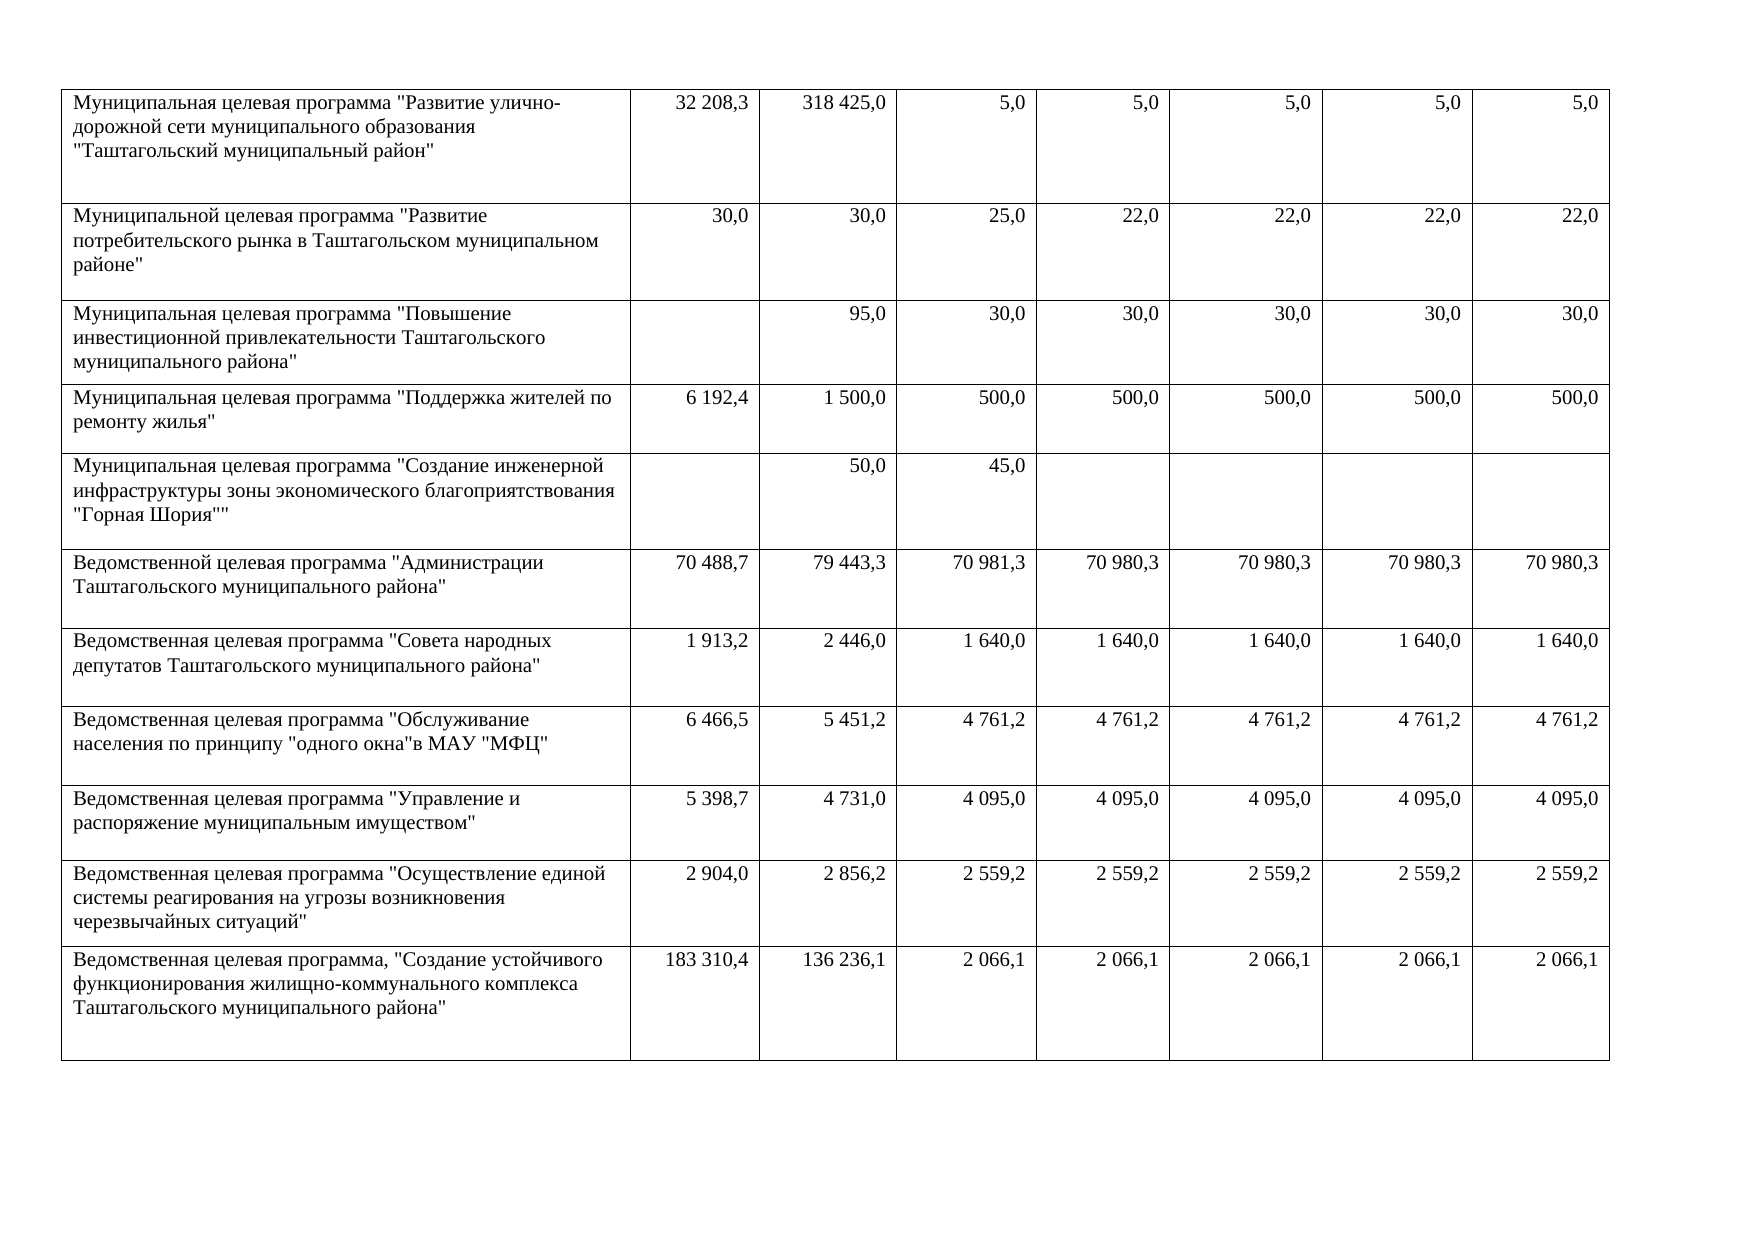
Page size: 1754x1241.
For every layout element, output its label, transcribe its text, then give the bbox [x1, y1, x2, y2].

table_cell Ведомственной целевая программа "Администрации Таштагольского муниципального района" [62, 550, 630, 627]
table_cell Ведомственная целевая программа "Осуществление единой системы реагирования на угрозы возникновения черезвычайных ситуаций" [62, 861, 630, 946]
table_cell 4 761,2 [1037, 707, 1169, 785]
table_cell 136 236,1 [760, 947, 896, 1060]
table_cell 2 559,2 [1170, 861, 1322, 946]
table_cell Муниципальная целевая программа "Повышение инвестиционной привлекательности Таштагольского муниципального района" [62, 301, 630, 384]
table_cell 2 066,1 [897, 947, 1036, 1060]
table_cell 5 398,7 [631, 786, 759, 860]
table_cell 2 446,0 [760, 629, 896, 706]
table_cell 22,0 [1473, 204, 1609, 300]
table_cell 4 095,0 [1323, 786, 1472, 860]
table_cell 5,0 [897, 90, 1036, 202]
table_cell 95,0 [760, 301, 896, 384]
table_cell Ведомственная целевая программа, "Создание устойчивого функционирования жилищно-коммунального комплекса Таштагольского муниципального района" [62, 947, 630, 1060]
table_cell 5,0 [1037, 90, 1169, 202]
table_cell 1 913,2 [631, 629, 759, 706]
table_cell 1 640,0 [1037, 629, 1169, 706]
table_cell [631, 454, 759, 549]
table_cell [631, 301, 759, 384]
table_cell 2 904,0 [631, 861, 759, 946]
table_cell 70 980,3 [1323, 550, 1472, 627]
table_cell 4 761,2 [897, 707, 1036, 785]
table_cell 50,0 [760, 454, 896, 549]
table_cell 30,0 [631, 204, 759, 300]
table_cell 318 425,0 [760, 90, 896, 202]
table_cell 4 095,0 [1037, 786, 1169, 860]
table_cell 4 761,2 [1473, 707, 1609, 785]
table_cell 1 500,0 [760, 385, 896, 452]
table_cell 2 066,1 [1170, 947, 1322, 1060]
table_cell 2 066,1 [1473, 947, 1609, 1060]
table_cell 2 559,2 [897, 861, 1036, 946]
table_cell 4 761,2 [1323, 707, 1472, 785]
table_cell 2 559,2 [1323, 861, 1472, 946]
table_cell 30,0 [1473, 301, 1609, 384]
table_cell 70 980,3 [1473, 550, 1609, 627]
table_cell 1 640,0 [1473, 629, 1609, 706]
table_cell 4 761,2 [1170, 707, 1322, 785]
table_cell 32 208,3 [631, 90, 759, 202]
table_cell [1170, 454, 1322, 549]
table_cell 6 466,5 [631, 707, 759, 785]
table_cell 25,0 [897, 204, 1036, 300]
table_cell 5 451,2 [760, 707, 896, 785]
table_cell 45,0 [897, 454, 1036, 549]
table_cell 2 066,1 [1323, 947, 1472, 1060]
table_cell 500,0 [1323, 385, 1472, 452]
table_cell Ведомственная целевая программа "Обслуживание населения по принципу "одного окна"в МАУ "МФЦ" [62, 707, 630, 785]
table_cell 70 980,3 [1037, 550, 1169, 627]
table_cell 6 192,4 [631, 385, 759, 452]
table_cell 2 559,2 [1473, 861, 1609, 946]
table_cell 500,0 [1037, 385, 1169, 452]
table_cell 30,0 [897, 301, 1036, 384]
table_cell Ведомственная целевая программа "Совета народных депутатов Таштагольского муниципального района" [62, 629, 630, 706]
table_cell [1037, 454, 1169, 549]
table_cell Муниципальная целевая программа "Создание инженерной инфраструктуры зоны экономического благоприятствования "Горная Шория"" [62, 454, 630, 549]
table_cell 4 095,0 [1170, 786, 1322, 860]
table_cell 1 640,0 [897, 629, 1036, 706]
table_cell [1473, 454, 1609, 549]
table_cell 22,0 [1037, 204, 1169, 300]
table_cell Муниципальной целевая программа "Развитие потребительского рынка в Таштагольском муниципальном районе" [62, 204, 630, 300]
table_cell 4 095,0 [897, 786, 1036, 860]
table_cell 1 640,0 [1323, 629, 1472, 706]
table_cell 30,0 [1170, 301, 1322, 384]
table_cell 4 095,0 [1473, 786, 1609, 860]
table_cell 5,0 [1323, 90, 1472, 202]
table_cell 30,0 [760, 204, 896, 300]
table_cell Муниципальная целевая программа "Развитие улично-дорожной сети муниципального образования "Таштагольский муниципальный район" [62, 90, 630, 202]
table_cell 500,0 [1473, 385, 1609, 452]
table_cell [1323, 454, 1472, 549]
table_cell 500,0 [897, 385, 1036, 452]
table_cell 30,0 [1037, 301, 1169, 384]
table_cell 5,0 [1473, 90, 1609, 202]
table_cell 22,0 [1323, 204, 1472, 300]
table_cell 2 559,2 [1037, 861, 1169, 946]
table_cell 70 488,7 [631, 550, 759, 627]
table_cell 500,0 [1170, 385, 1322, 452]
table_cell 30,0 [1323, 301, 1472, 384]
table_cell 1 640,0 [1170, 629, 1322, 706]
table_cell 70 980,3 [1170, 550, 1322, 627]
table_cell 22,0 [1170, 204, 1322, 300]
table_cell 70 981,3 [897, 550, 1036, 627]
table_cell 2 856,2 [760, 861, 896, 946]
table_cell 5,0 [1170, 90, 1322, 202]
table_cell 183 310,4 [631, 947, 759, 1060]
table_cell 2 066,1 [1037, 947, 1169, 1060]
table_cell Ведомственная целевая программа "Управление и распоряжение муниципальным имуществом" [62, 786, 630, 860]
table_cell Муниципальная целевая программа "Поддержка жителей по ремонту жилья" [62, 385, 630, 452]
table_cell 79 443,3 [760, 550, 896, 627]
table_cell 4 731,0 [760, 786, 896, 860]
